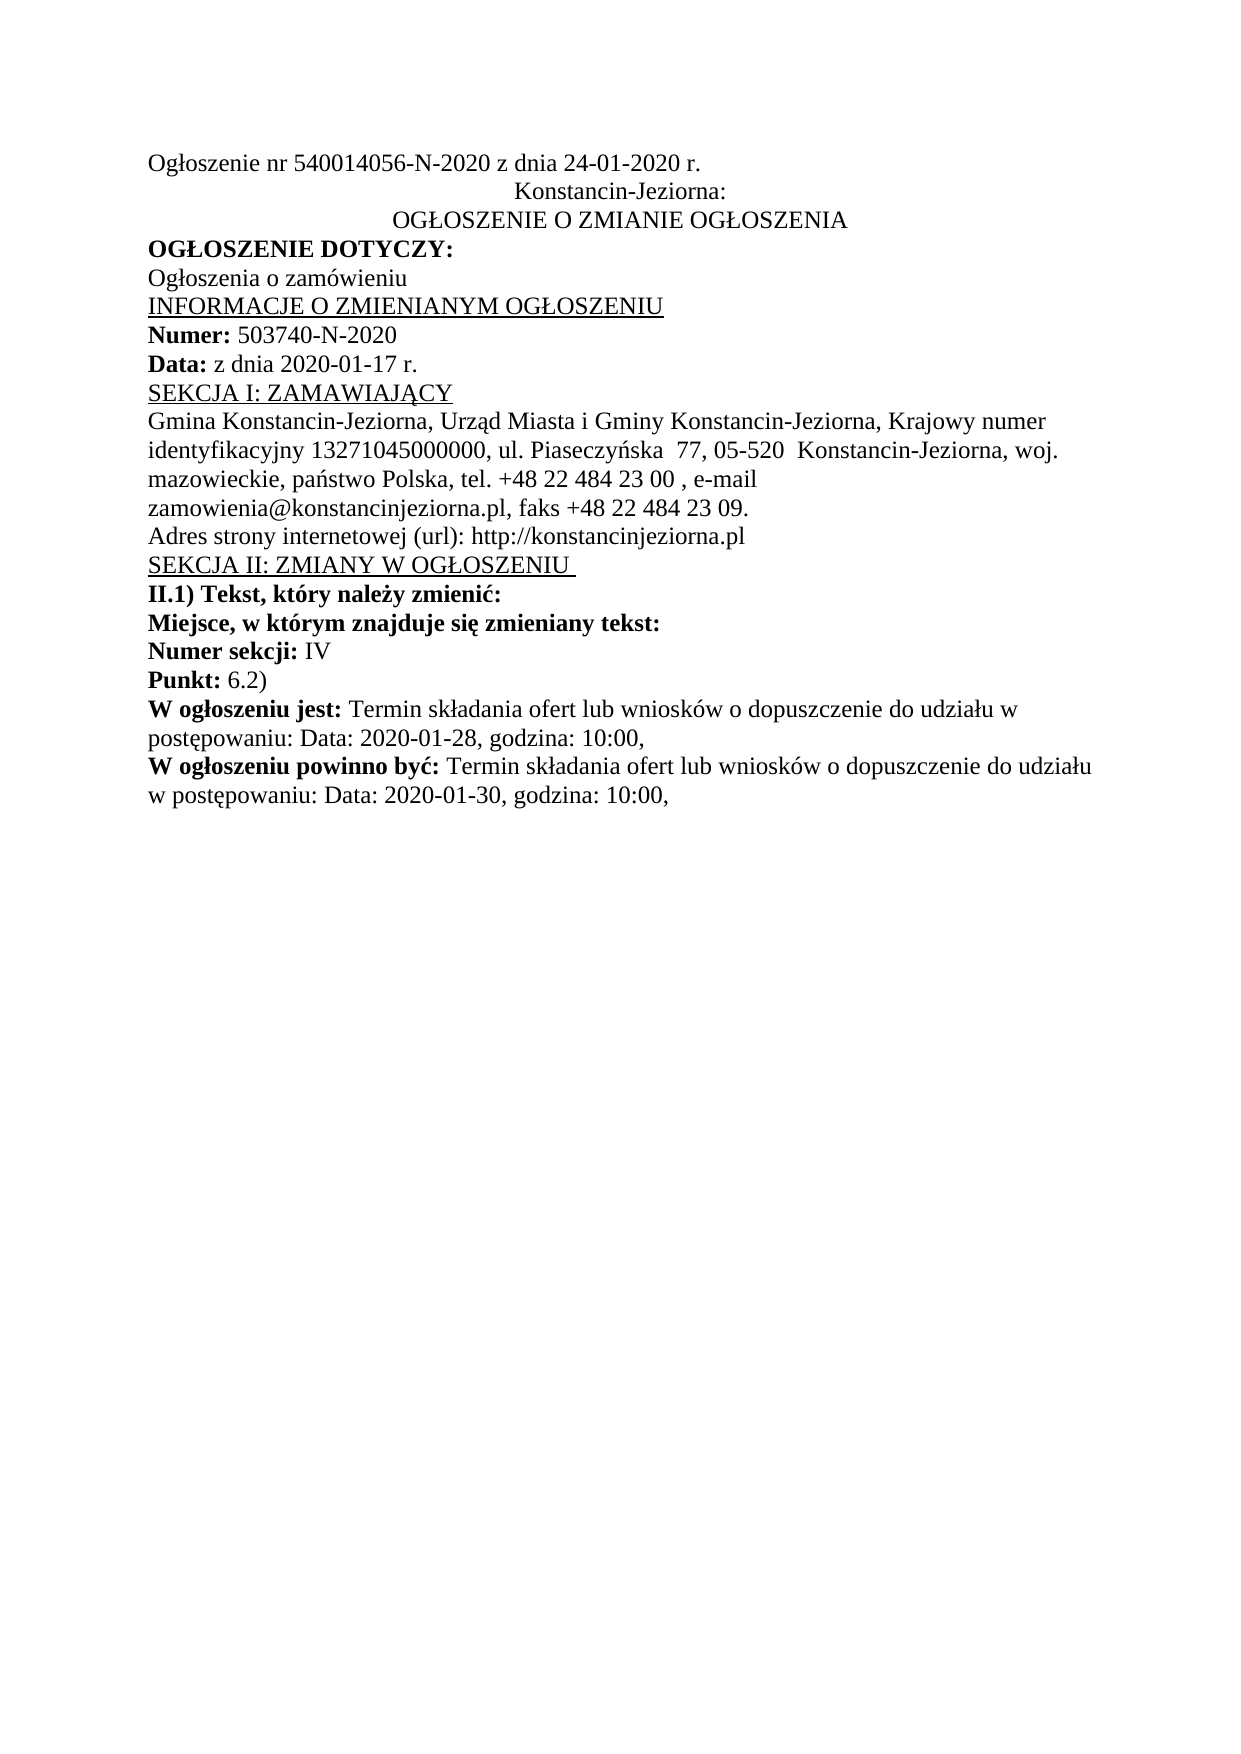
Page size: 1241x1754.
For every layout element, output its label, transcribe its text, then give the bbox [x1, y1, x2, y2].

text Gmina Konstancin-Jeziorna, Urząd Miasta i Gminy Konstancin-Jeziorna, Krajowy numer identyfikacyjny 13271045000000, ul. Piaseczyńska 77, 05-520 Konstancin-Jeziorna, woj. mazowieckie, państwo Polska, tel. +48 22 484 23 00 , e-mail zamowienia@konstancinjeziorna.pl, faks +48 22 484 23 09. Adres strony internetowej (url): http://konstancinjeziorna.pl [148, 406, 1093, 550]
text Miejsce, w którym znajduje się zmieniany tekst: Numer sekcji: IV Punkt: 6.2) W ogłoszeniu jest: Termin składania ofert lub wniosków o dopuszczenie do udziału w postępowaniu: Data: 2020-01-28, godzina: 10:00, W ogłoszeniu powinno być: Termin składania ofert lub wniosków o dopuszczenie do udziału w postępowaniu: Data: 2020-01-30, godzina: 10:00, [148, 608, 1093, 809]
text Konstancin-Jeziorna: OGŁOSZENIE O ZMIANIE OGŁOSZENIA [148, 176, 1093, 234]
text INFORMACJE O ZMIENIANYM OGŁOSZENIU [148, 291, 1093, 320]
text Numer: 503740-N-2020 Data: z dnia 2020-01-17 r. [148, 320, 1093, 378]
text Ogłoszenie nr 540014056-N-2020 z dnia 24-01-2020 r. [148, 148, 1093, 176]
text II.1) Tekst, który należy zmienić: [148, 579, 1093, 608]
text SEKCJA I: ZAMAWIAJĄCY [148, 378, 1093, 406]
text OGŁOSZENIE DOTYCZY: [148, 234, 1093, 263]
text SEKCJA II: ZMIANY W OGŁOSZENIU [148, 550, 1093, 579]
text Ogłoszenia o zamówieniu [148, 263, 1093, 291]
